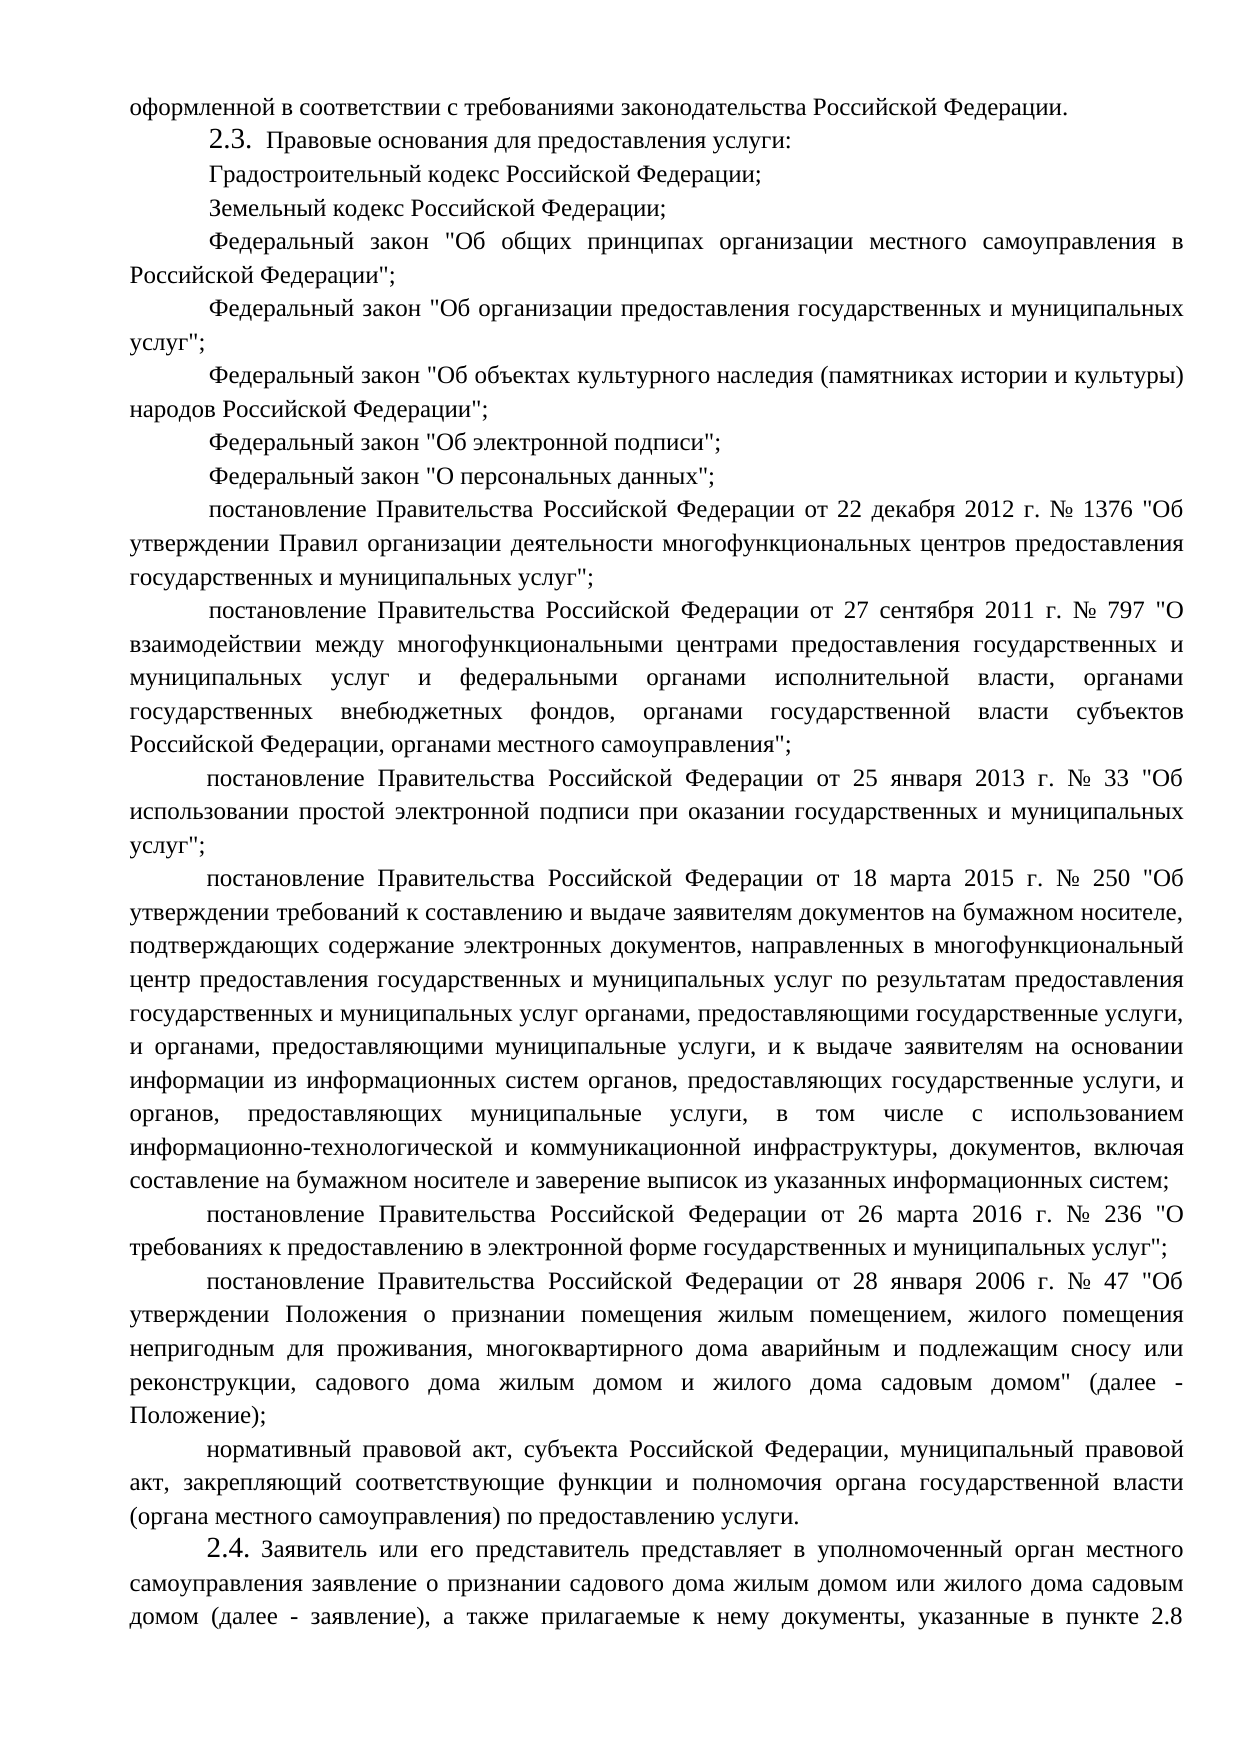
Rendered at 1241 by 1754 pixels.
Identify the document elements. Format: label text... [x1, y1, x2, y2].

text Федеральный закон "Об организации предоставления государственных и муниципальных услуг"; [129, 290, 1185, 357]
text постановление Правительства Российской Федерации от 22 декабря 2012 г. № 1376 "Об утверждении Правил организации деятельности многофункциональных центров предоставления государственных и муниципальных услуг"; [129, 491, 1185, 592]
text постановление Правительства Российской Федерации от 26 марта 2016 г. № 236 "О требованиях к предоставлению в электронной форме государственных и муниципальных услуг"; [129, 1196, 1185, 1263]
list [129, 1531, 1185, 1632]
text постановление Правительства Российской Федерации от 28 января 2006 г. № 47 "Об утверждении Положения о признании помещения жилым помещением, жилого помещения непригодным для проживания, многоквартирного дома аварийным и подлежащим сносу или реконструкции, садового дома жилым домом и жилого дома садовым домом" (далее - Положение); [129, 1263, 1185, 1430]
text постановление Правительства Российской Федерации от 27 сентября 2011 г. № 797 "О взаимодействии между многофункциональными центрами предоставления государственных и муниципальных услуг и федеральными органами исполнительной власти, органами государственных внебюджетных фондов, органами государственной власти субъектов Российской Федерации, органами местного самоуправления"; [129, 592, 1185, 759]
text Федеральный закон "Об объектах культурного наследия (памятниках истории и культуры) народов Российской Федерации"; [129, 357, 1185, 424]
text Федеральный закон "Об общих принципах организации местного самоуправления в Российской Федерации"; [129, 223, 1185, 290]
text Земельный кодекс Российской Федерации; [129, 189, 1185, 223]
text постановление Правительства Российской Федерации от 25 января 2013 г. № 33 "Об использовании простой электронной подписи при оказании государственных и муниципальных услуг"; [129, 759, 1185, 860]
text Федеральный закон "О персональных данных"; [129, 458, 1185, 491]
text постановление Правительства Российской Федерации от 18 марта 2015 г. № 250 "Об утверждении требований к составлению и выдаче заявителям документов на бумажном носителе, подтверждающих содержание электронных документов, направленных в многофункциональный центр предоставления государственных и муниципальных услуг по результатам предоставления государственных и муниципальных услуг органами, предоставляющими государственные услуги, и органами, предоставляющими муниципальные услуги, и к выдаче заявителям на основании информации из информационных систем органов, предоставляющих государственные услуги, и органов, предоставляющих муниципальные услуги, в том числе с использованием информационно-технологической и коммуникационной инфраструктуры, документов, включая составление на бумажном носителе и заверение выписок из указанных информационных систем; [129, 860, 1185, 1196]
text Градостроительный кодекс Российской Федерации; [129, 156, 1185, 189]
list Правовые основания для предоставления услуги: [129, 122, 1185, 156]
text Федеральный закон "Об электронной подписи"; [129, 424, 1185, 458]
text нормативный правовой акт, субъекта Российской Федерации, муниципальный правовой акт, закрепляющий соответствующие функции и полномочия органа государственной власти (органа местного самоуправления) по предоставлению услуги. [129, 1430, 1185, 1531]
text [129, 89, 1185, 122]
